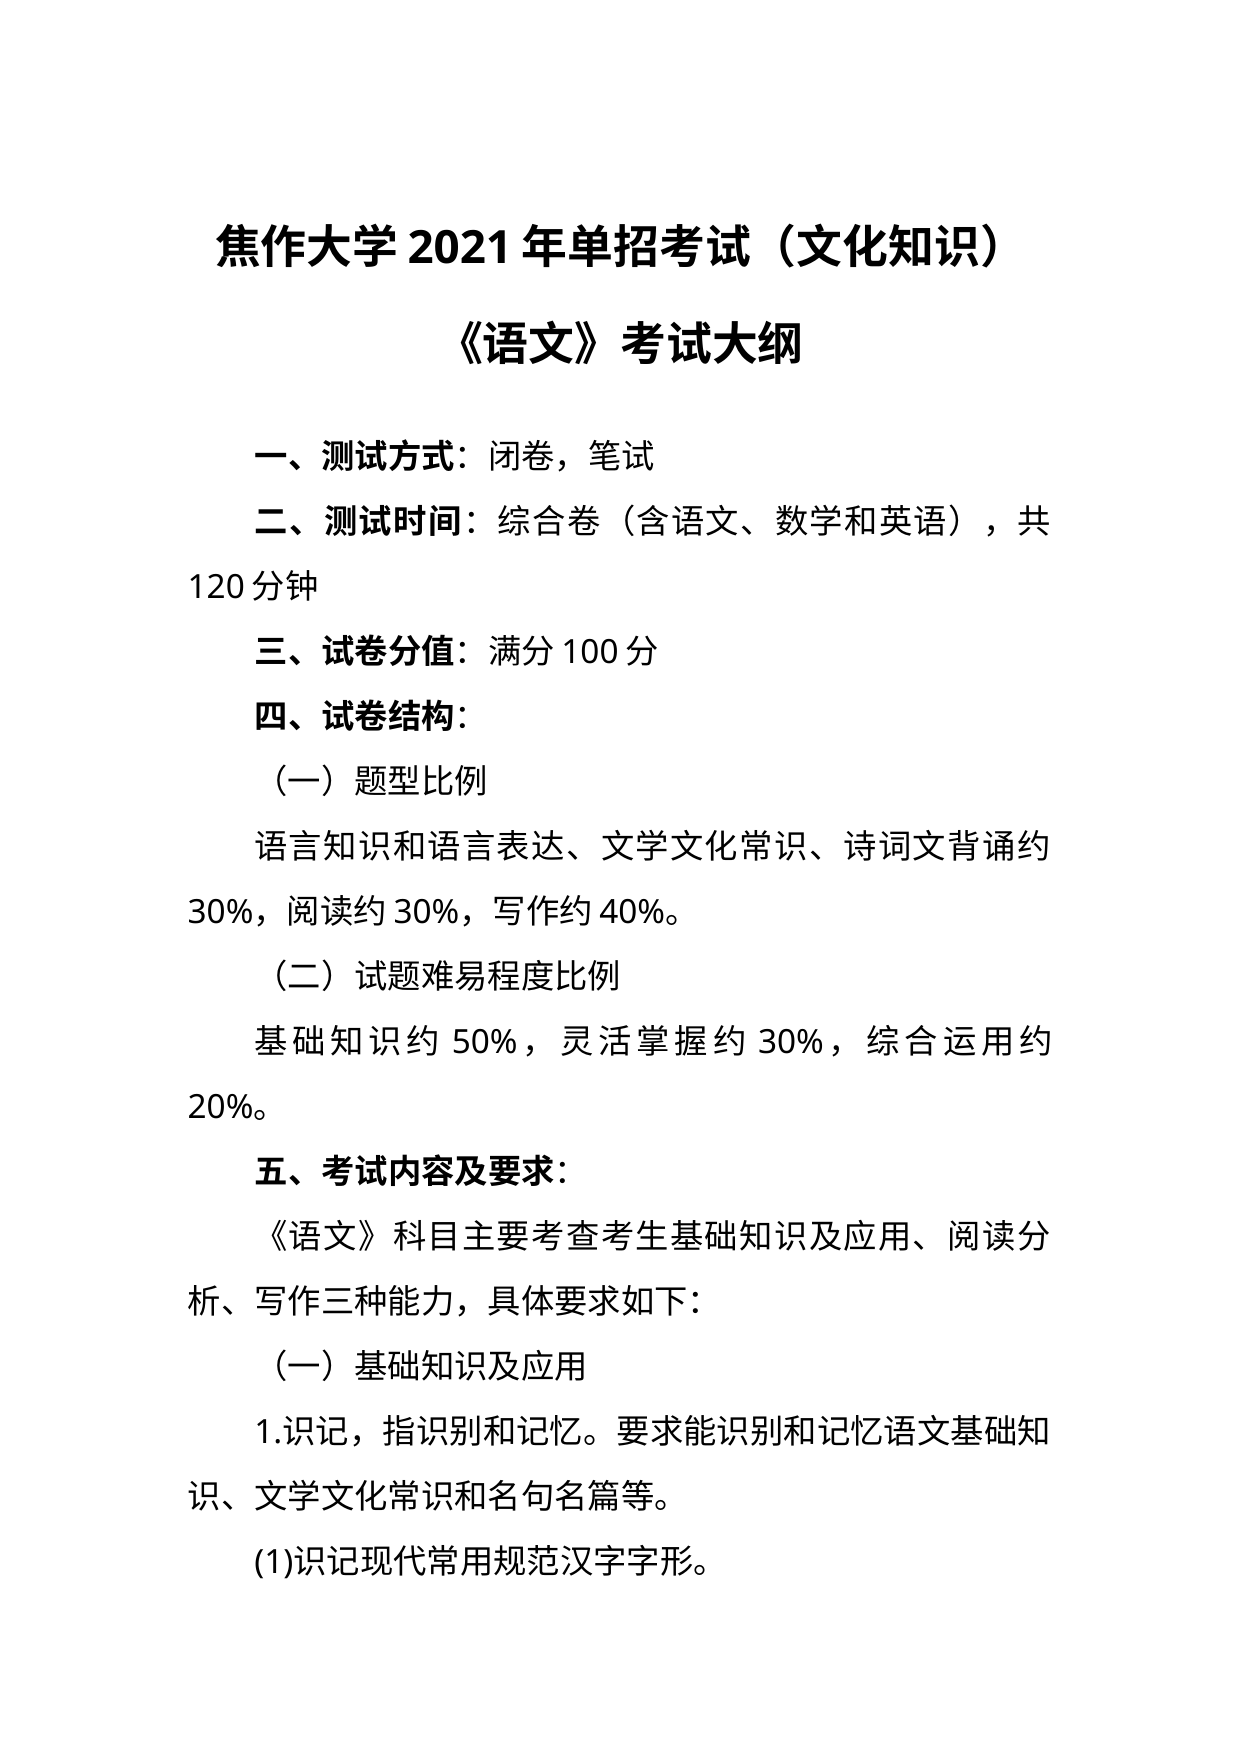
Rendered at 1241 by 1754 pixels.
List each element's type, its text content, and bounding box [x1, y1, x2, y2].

text 语言知识和语言表达、文学文化常识、诗词文背诵约30%，阅读约30%，写作约40%。 [187, 812, 1053, 942]
text 五、考试内容及要求： [187, 1137, 1053, 1202]
text （一）题型比例 [187, 747, 1053, 812]
text 一、测试方式：闭卷，笔试 [187, 422, 1053, 487]
text 《语文》科目主要考查考生基础知识及应用、阅读分析、写作三种能力，具体要求如下： [187, 1202, 1053, 1332]
text 三、试卷分值：满分100分 [187, 617, 1053, 682]
text 二、测试时间：综合卷（含语文、数学和英语），共120分钟 [187, 487, 1053, 617]
text 四、试卷结构： [187, 682, 1053, 747]
text （一）基础知识及应用 [187, 1332, 1053, 1397]
text 焦作大学2021年单招考试（文化知识）《语文》考试大纲 [187, 194, 1053, 389]
text (1)识记现代常用规范汉字字形。 [187, 1527, 1053, 1592]
text 基础知识约50%，灵活掌握约30%，综合运用约20%。 [187, 1007, 1053, 1137]
text 1.识记，指识别和记忆。要求能识别和记忆语文基础知识、文学文化常识和名句名篇等。 [187, 1397, 1053, 1527]
text （二）试题难易程度比例 [187, 942, 1053, 1007]
